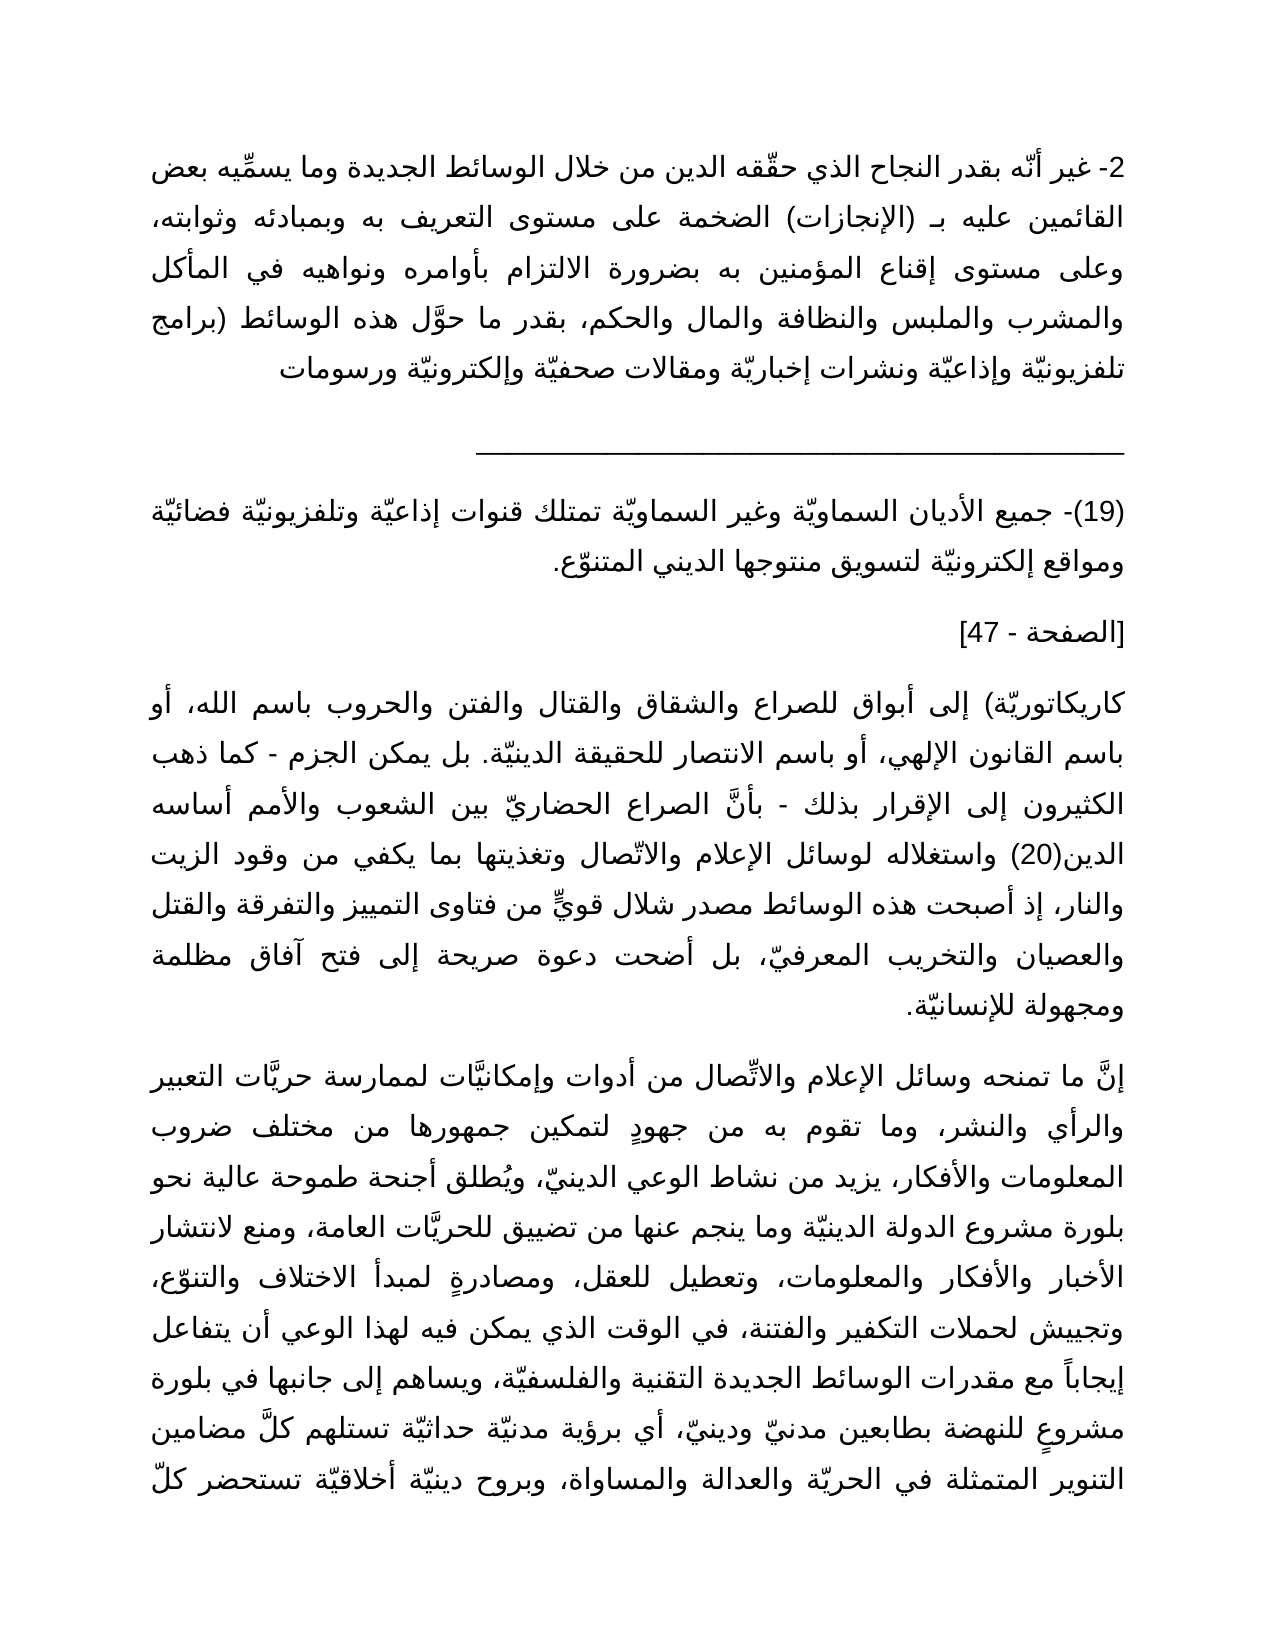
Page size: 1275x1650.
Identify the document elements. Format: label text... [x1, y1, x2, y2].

text ________________________________________ [150, 422, 1125, 456]
text [الصفحة - 47] [150, 615, 1125, 648]
text (19)- جميع الأديان السماويّة وغير السماويّة تمتلك قنوات إذاعيّة وتلفزيونيّة فضائيّة ومواقع إلكترونيّة لتسويق منتوجها الديني المتنوّع. [150, 493, 1125, 577]
text 2- غير أنّه بقدر النجاح الذي حقّقه الدين من خلال الوسائط الجديدة وما يسمِّيه بعض القائمين عليه بـ (الإنجازات) الضخمة على مستوى التعريف به وبمبادئه وثوابته، وعلى مستوى إقناع المؤمنين به بضرورة الالتزام بأوامره ونواهيه في المأكل والمشرب والملبس والنظافة والمال والحكم، بقدر ما حوَّل هذه الوسائط (برامج تلفزيونيّة وإذاعيّة ونشرات إخباريّة ومقالات صحفيّة وإلكترونيّة ورسومات [150, 150, 1125, 385]
text كاريكاتوريّة) إلى أبواق للصراع والشقاق والقتال والفتن والحروب باسم الله، أو باسم القانون الإلهي، أو باسم الانتصار للحقيقة الدينيّة. بل يمكن الجزم - كما ذهب الكثيرون إلى الإقرار بذلك - بأنَّ الصراع الحضاريّ بين الشعوب والأمم أساسه الدين(20) واستغلاله لوسائل الإعلام والاتّصال وتغذيتها بما يكفي من وقود الزيت والنار، إذ أصبحت هذه الوسائط مصدر شلال قويٍّ من فتاوى التمييز والتفرقة والقتل والعصيان والتخريب المعرفيّ، بل أضحت دعوة صريحة إلى فتح آفاق مظلمة ومجهولة للإنسانيّة. [150, 686, 1125, 1022]
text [150, 1059, 1125, 1495]
